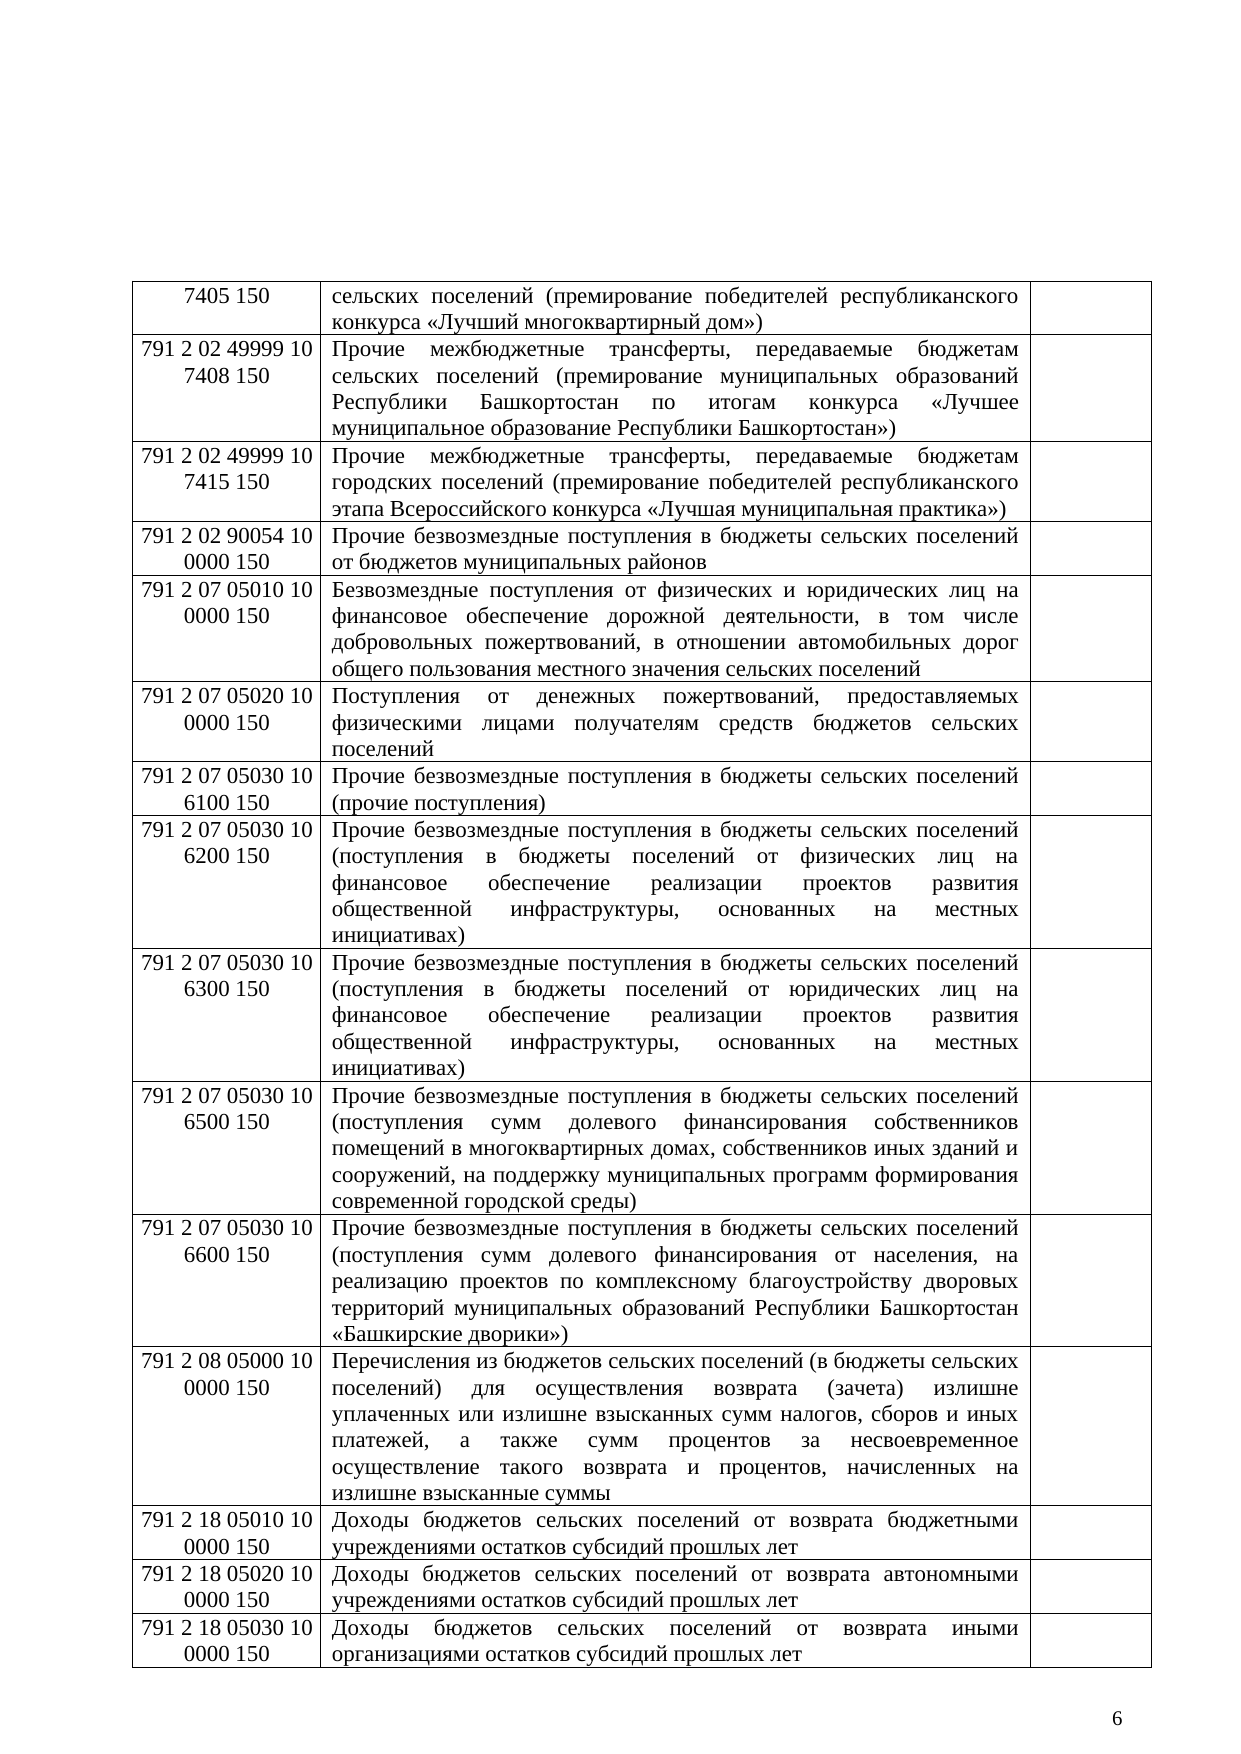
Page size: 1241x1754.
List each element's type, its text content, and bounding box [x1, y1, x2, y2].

table_cell 791 2 07 05010 10 0000 150 [133, 576, 320, 681]
table_cell 791 2 18 05030 10 0000 150 [133, 1614, 320, 1667]
table_cell Поступления от денежных пожертвований, предоставляемых физическими лицами получателям средств бюджетов сельских поселений [321, 682, 1030, 761]
table_cell [1031, 442, 1151, 521]
table_cell Прочие межбюджетные трансферты, передаваемые бюджетам городских поселений (премирование победителей республиканского этапа Всероссийского конкурса «Лучшая муниципальная практика») [321, 442, 1030, 521]
table_cell Доходы бюджетов сельских поселений от возврата автономными учреждениями остатков субсидий прошлых лет [321, 1560, 1030, 1613]
table_cell 791 2 02 49999 10 7415 150 [133, 442, 320, 521]
table_cell [1031, 1614, 1151, 1667]
table_cell [1031, 335, 1151, 441]
table_cell [1031, 949, 1151, 1081]
table_cell [1031, 682, 1151, 761]
table_cell [1031, 816, 1151, 948]
table_cell 791 2 07 05030 10 6300 150 [133, 949, 320, 1081]
table_cell [1031, 1215, 1151, 1346]
table_cell [1031, 762, 1151, 815]
table_cell [1031, 1506, 1151, 1559]
table_cell 791 2 08 05000 10 0000 150 [133, 1347, 320, 1505]
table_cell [133, 282, 320, 334]
table_cell [1031, 282, 1151, 334]
table_cell 791 2 07 05030 10 6500 150 [133, 1082, 320, 1213]
table_cell [1031, 1347, 1151, 1505]
table_cell [1031, 576, 1151, 681]
table_cell [1031, 522, 1151, 575]
table_cell 791 2 07 05030 10 6200 150 [133, 816, 320, 948]
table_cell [321, 282, 1030, 334]
table_cell Прочие безвозмездные поступления в бюджеты сельских поселений (поступления в бюджеты поселений от физических лиц на финансовое обеспечение реализации проектов развития общественной инфраструктуры, основанных на местных инициативах) [321, 816, 1030, 948]
table_cell [1031, 1082, 1151, 1213]
table_cell 791 2 18 05020 10 0000 150 [133, 1560, 320, 1613]
table_cell Безвозмездные поступления от физических и юридических лиц на финансовое обеспечение дорожной деятельности, в том числе добровольных пожертвований, в отношении автомобильных дорог общего пользования местного значения сельских поселений [321, 576, 1030, 681]
table_cell Прочие межбюджетные трансферты, передаваемые бюджетам сельских поселений (премирование муниципальных образований Республики Башкортостан по итогам конкурса «Лучшее муниципальное образование Республики Башкортостан») [321, 335, 1030, 441]
table_cell Прочие безвозмездные поступления в бюджеты сельских поселений (поступления сумм долевого финансирования собственников помещений в многоквартирных домах, собственников иных зданий и сооружений, на поддержку муниципальных программ формирования современной городской среды) [321, 1082, 1030, 1213]
table_cell 791 2 07 05030 10 6600 150 [133, 1215, 320, 1346]
table_cell 791 2 02 90054 10 0000 150 [133, 522, 320, 575]
table_cell Прочие безвозмездные поступления в бюджеты сельских поселений от бюджетов муниципальных районов [321, 522, 1030, 575]
table_cell Доходы бюджетов сельских поселений от возврата иными организациями остатков субсидий прошлых лет [321, 1614, 1030, 1667]
table_cell Прочие безвозмездные поступления в бюджеты сельских поселений (поступления сумм долевого финансирования от населения, на реализацию проектов по комплексному благоустройству дворовых территорий муниципальных образований Республики Башкортостан «Башкирские дворики») [321, 1215, 1030, 1346]
table_cell 791 2 18 05010 10 0000 150 [133, 1506, 320, 1559]
table_cell Перечисления из бюджетов сельских поселений (в бюджеты сельских поселений) для осуществления возврата (зачета) излишне уплаченных или излишне взысканных сумм налогов, сборов и иных платежей, а также сумм процентов за несвоевременное осуществление такого возврата и процентов, начисленных на излишне взысканные суммы [321, 1347, 1030, 1505]
table_cell Доходы бюджетов сельских поселений от возврата бюджетными учреждениями остатков субсидий прошлых лет [321, 1506, 1030, 1559]
table_cell 791 2 07 05030 10 6100 150 [133, 762, 320, 815]
table_cell Прочие безвозмездные поступления в бюджеты сельских поселений (прочие поступления) [321, 762, 1030, 815]
table_cell 791 2 02 49999 10 7408 150 [133, 335, 320, 441]
table_cell 791 2 07 05020 10 0000 150 [133, 682, 320, 761]
table_cell Прочие безвозмездные поступления в бюджеты сельских поселений (поступления в бюджеты поселений от юридических лиц на финансовое обеспечение реализации проектов развития общественной инфраструктуры, основанных на местных инициативах) [321, 949, 1030, 1081]
table_cell [1031, 1560, 1151, 1613]
